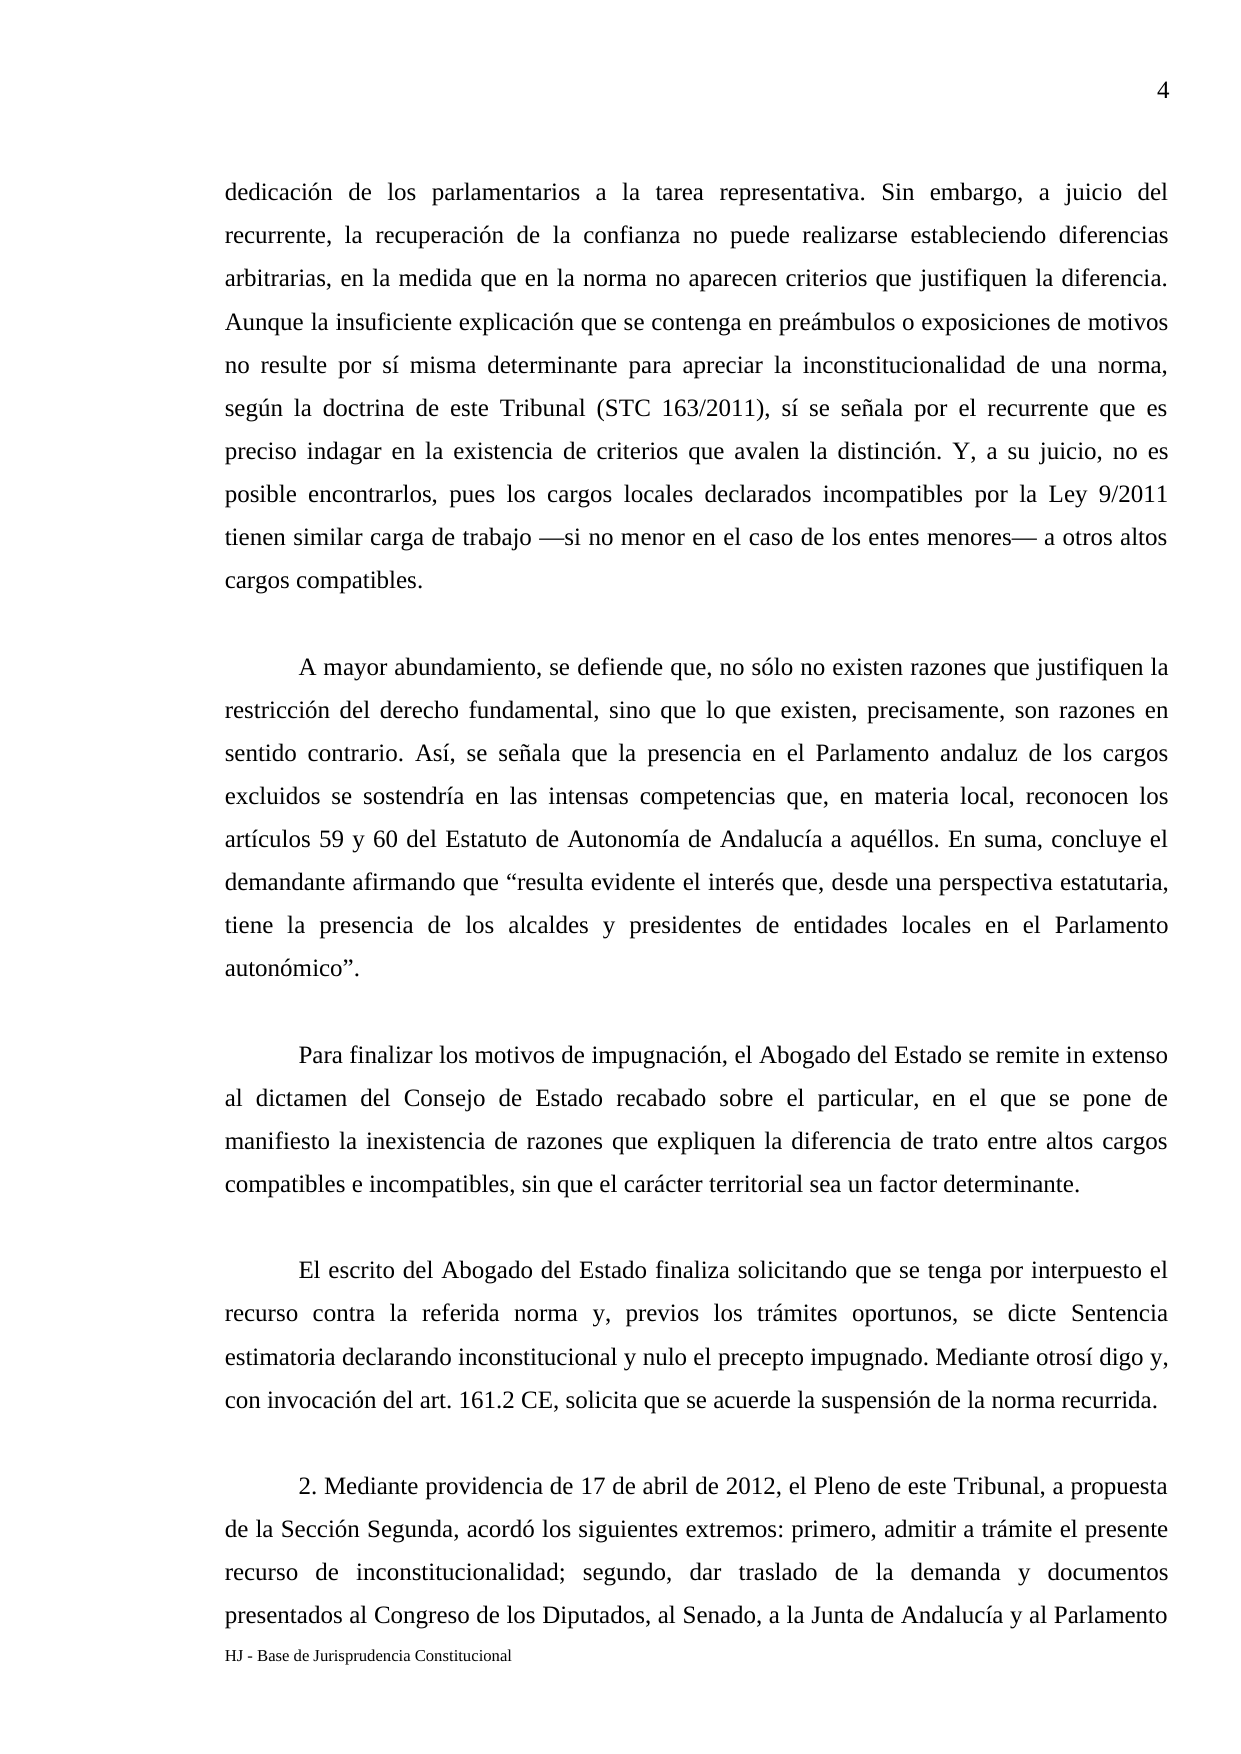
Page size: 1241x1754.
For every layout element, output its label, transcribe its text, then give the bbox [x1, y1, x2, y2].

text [224, 177, 1169, 594]
text Para finalizar los motivos de impugnación, el Abogado del Estado se remite in extenso al dictamen del Consejo de Estado recabado sobre el particular, en el que se pone de manifiesto la inexistencia de razones que expliquen la diferencia de trato entre altos cargos compatibles e incompatibles, sin que el carácter territorial sea un factor determinante. [224, 1040, 1169, 1198]
text El escrito del Abogado del Estado finaliza solicitando que se tenga por interpuesto el recurso contra la referida norma y, previos los trámites oportunos, se dicte Sentencia estimatoria declarando inconstitucional y nulo el precepto impugnado. Mediante otrosí digo y, con invocación del art. 161.2 CE, solicita que se acuerde la suspensión de la norma recurrida. [224, 1255, 1169, 1413]
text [224, 1471, 1169, 1629]
text A mayor abundamiento, se defiende que, no sólo no existen razones que justifiquen la restricción del derecho fundamental, sino que lo que existen, precisamente, son razones en sentido contrario. Así, se señala que la presencia en el Parlamento andaluz de los cargos excluidos se sostendría en las intensas competencias que, en materia local, reconocen los artículos 59 y 60 del Estatuto de Autonomía de Andalucía a aquéllos. En suma, concluye el demandante afirmando que “resulta evidente el interés que, desde una perspectiva estatutaria, tiene la presencia de los alcaldes y presidentes de entidades locales en el Parlamento autonómico”. [224, 652, 1169, 982]
